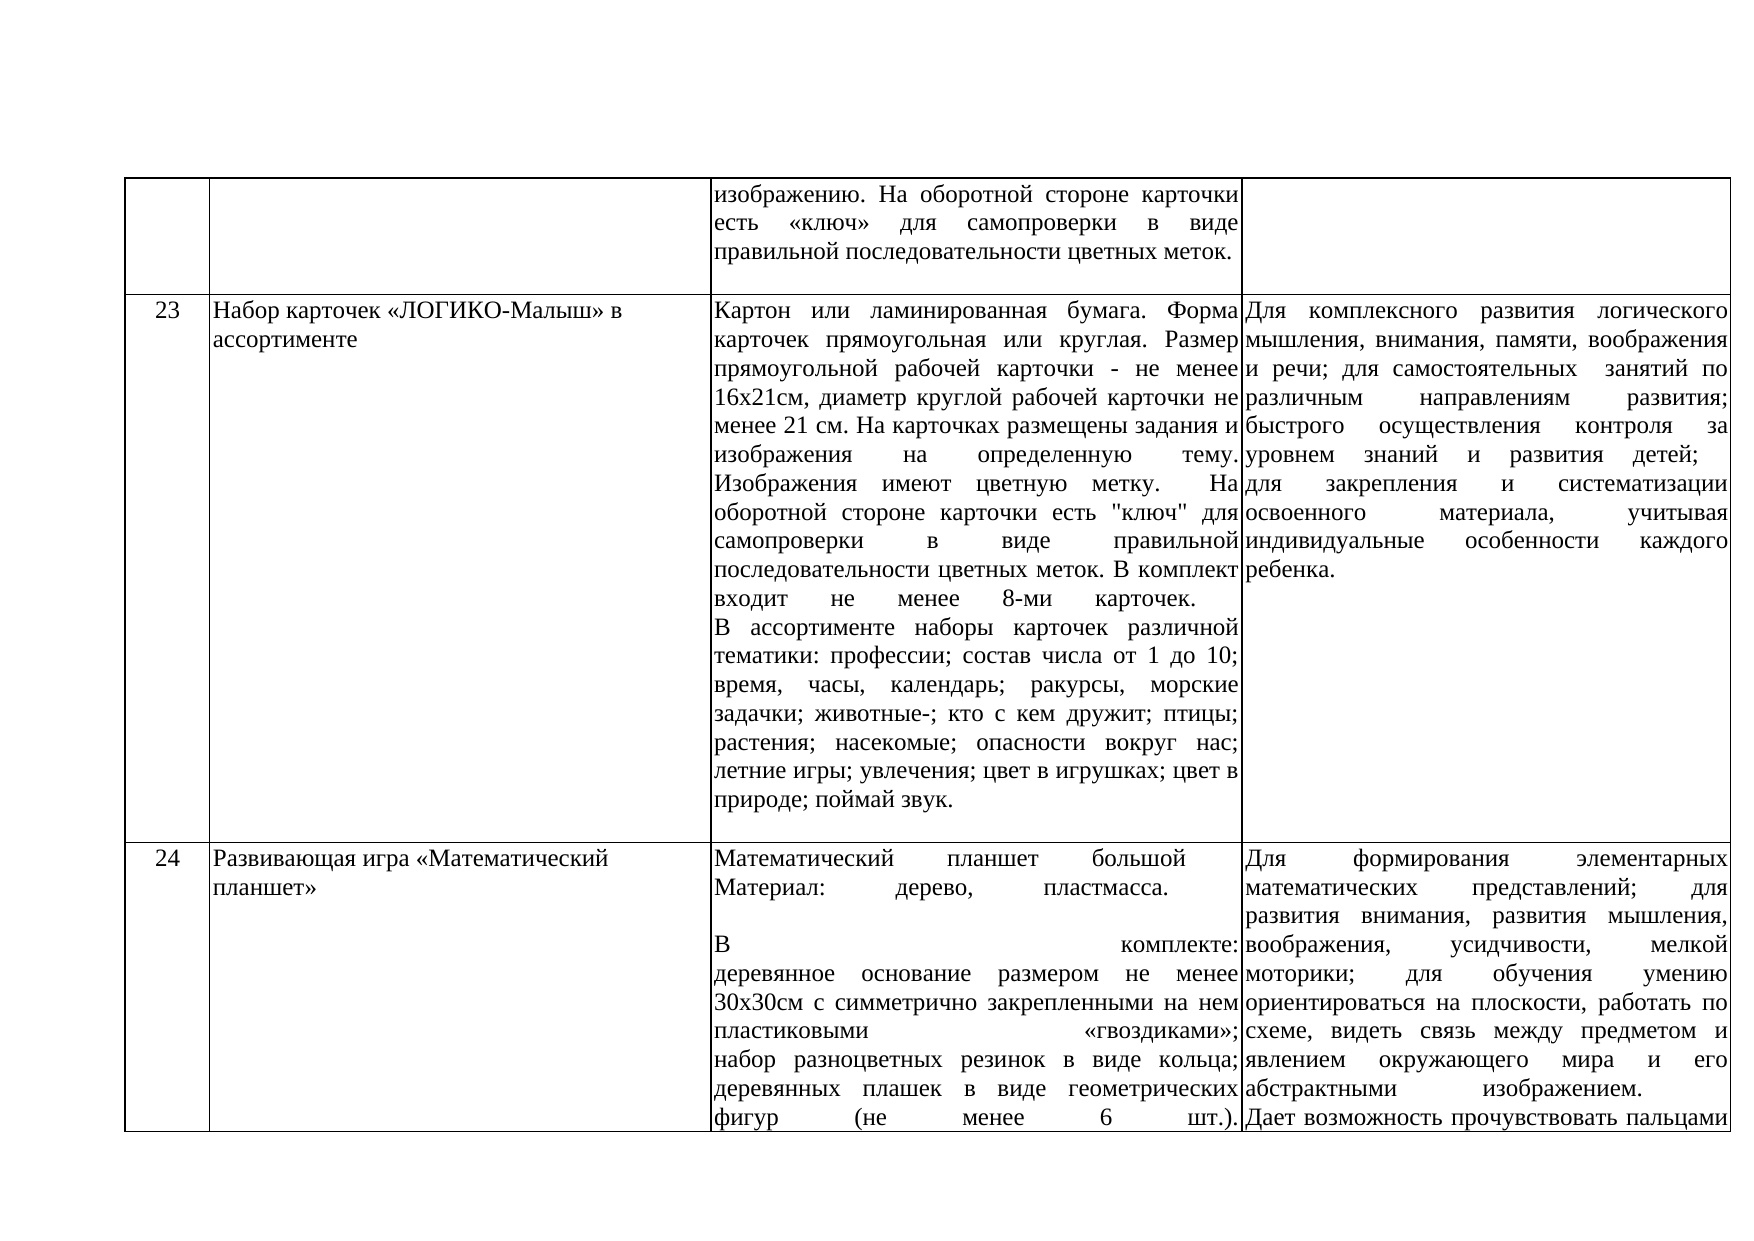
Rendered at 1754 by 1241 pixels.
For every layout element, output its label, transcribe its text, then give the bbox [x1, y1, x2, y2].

table_header Оборудование для кабинета педагога - психолога [210, 295, 710, 842]
table_header Оборудование для кабинета педагога - психолога [126, 295, 209, 842]
table_header Оборудование для кабинета педагога - психолога [712, 295, 1241, 842]
table_header Оборудование для кабинета педагога - психолога [126, 843, 209, 1131]
table_header Оборудование для кабинета педагога - психолога [1243, 295, 1730, 842]
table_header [1243, 179, 1730, 294]
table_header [126, 179, 209, 294]
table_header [118, 177, 124, 1132]
table_header Оборудование для кабинета педагога - психолога [712, 843, 1241, 1131]
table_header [712, 179, 1241, 294]
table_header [210, 179, 710, 294]
table_header Оборудование для кабинета педагога - психолога [1243, 843, 1730, 1131]
table_header Оборудование для кабинета педагога - психолога [210, 843, 710, 1131]
